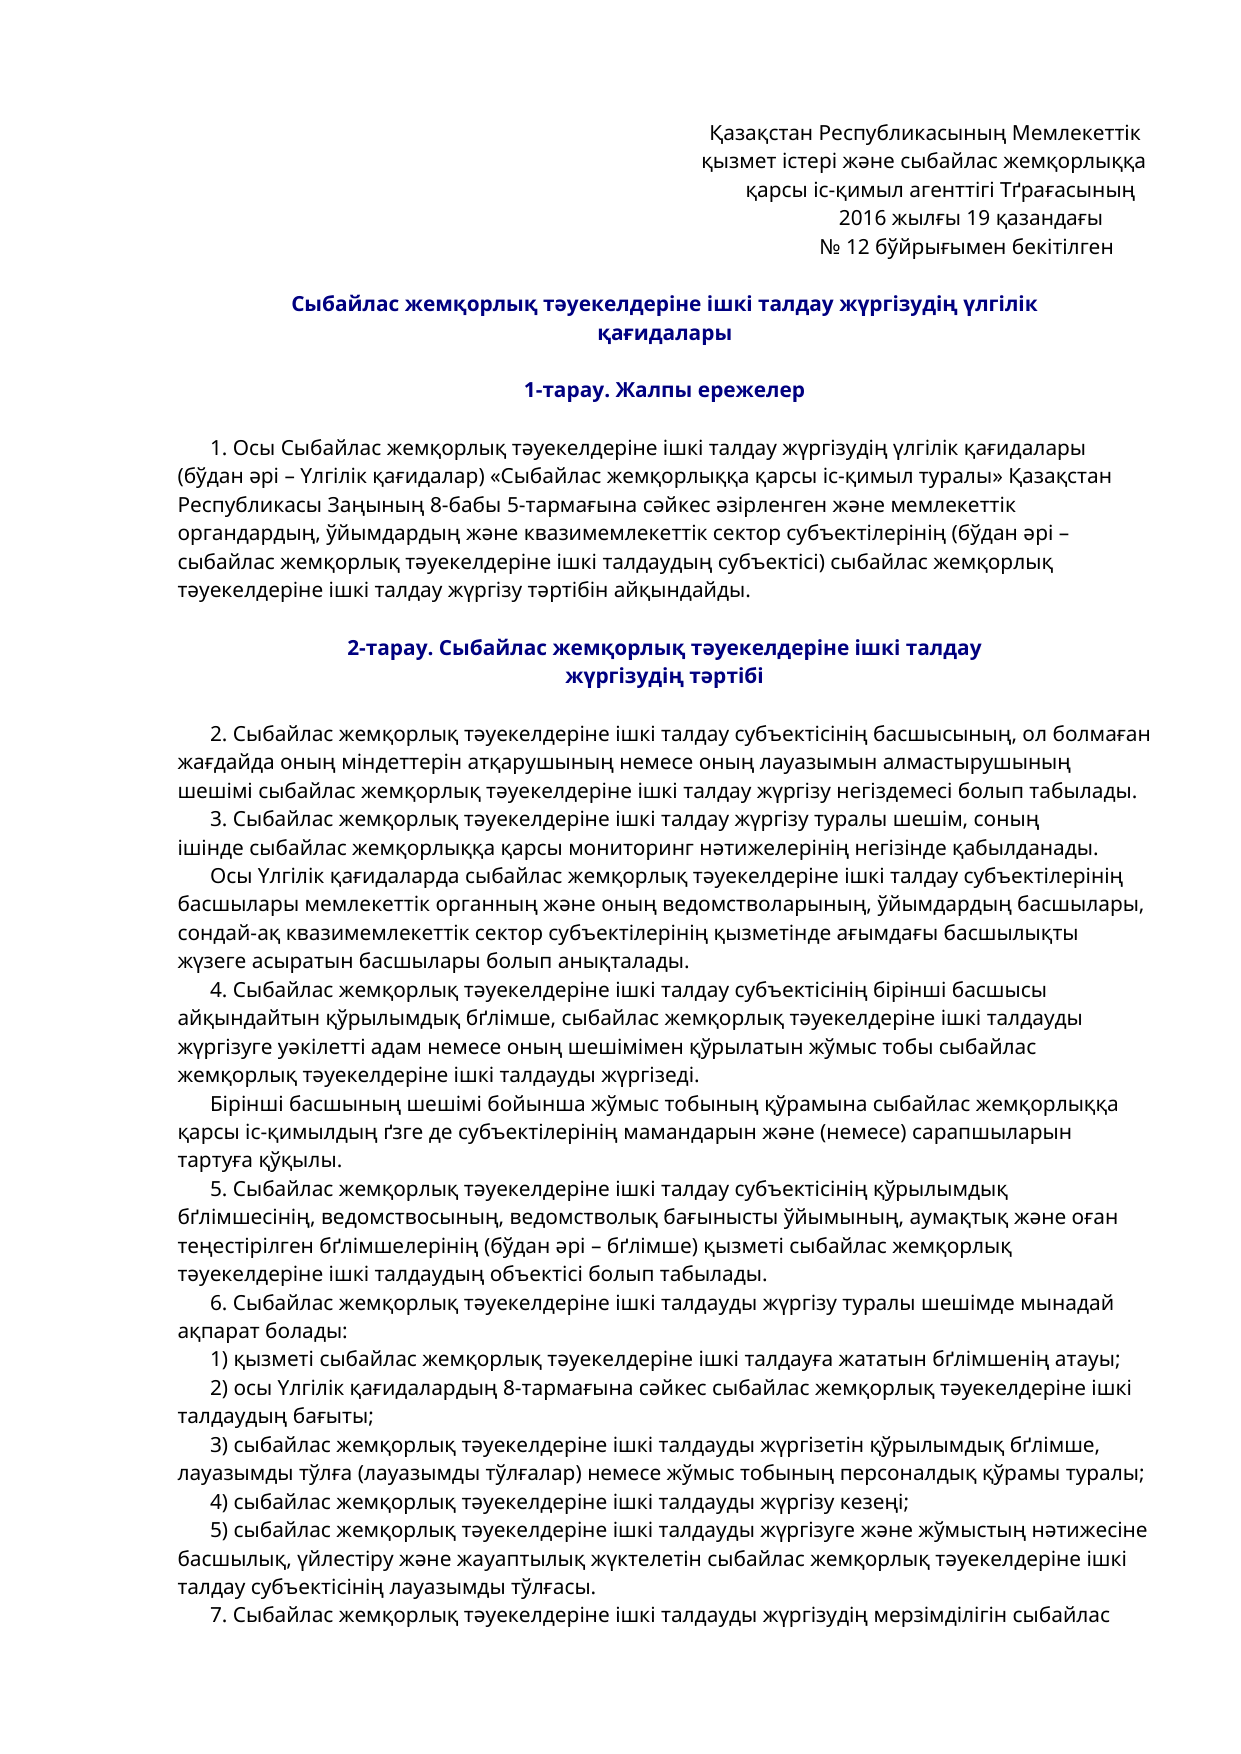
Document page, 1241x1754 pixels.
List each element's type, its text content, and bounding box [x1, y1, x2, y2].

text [177, 719, 1152, 1629]
text Қазақстан Республикасының Мемлекеттік қызмет істері және сыбайлас жемқорлыққа қарсы іс-қимыл агенттігі Тґрағасының 2016 жылғы 19 қазандағы № 12 бўйрығымен бекітілген [177, 118, 1152, 260]
text Сыбайлас жемқорлық тәуекелдеріне ішкі талдау жүргізудің үлгілік қағидалары [177, 289, 1152, 346]
text 1-тарау. Жалпы ережелер [177, 376, 1152, 404]
text 2-тарау. Сыбайлас жемқорлық тәуекелдеріне ішкі талдау жүргізудің тәртібі [177, 633, 1152, 690]
text 1. Осы Сыбайлас жемқорлық тәуекелдеріне ішкі талдау жүргізудің үлгілік қағидалары (бўдан әрі – Үлгілік қағидалар) «Сыбайлас жемқорлыққа қарсы іс-қимыл туралы» Қазақстан Республикасы Заңының 8-бабы 5-тармағына сәйкес әзірленген және мемлекеттік органдардың, ўйымдардың және квазимемлекеттік сектор субъектілерінің (бўдан әрі – сыбайлас жемқорлық тәуекелдеріне ішкі талдаудың субъектісі) сыбайлас жемқорлық тәуекелдеріне ішкі талдау жүргізу тәртібін айқындайды. [177, 433, 1152, 604]
